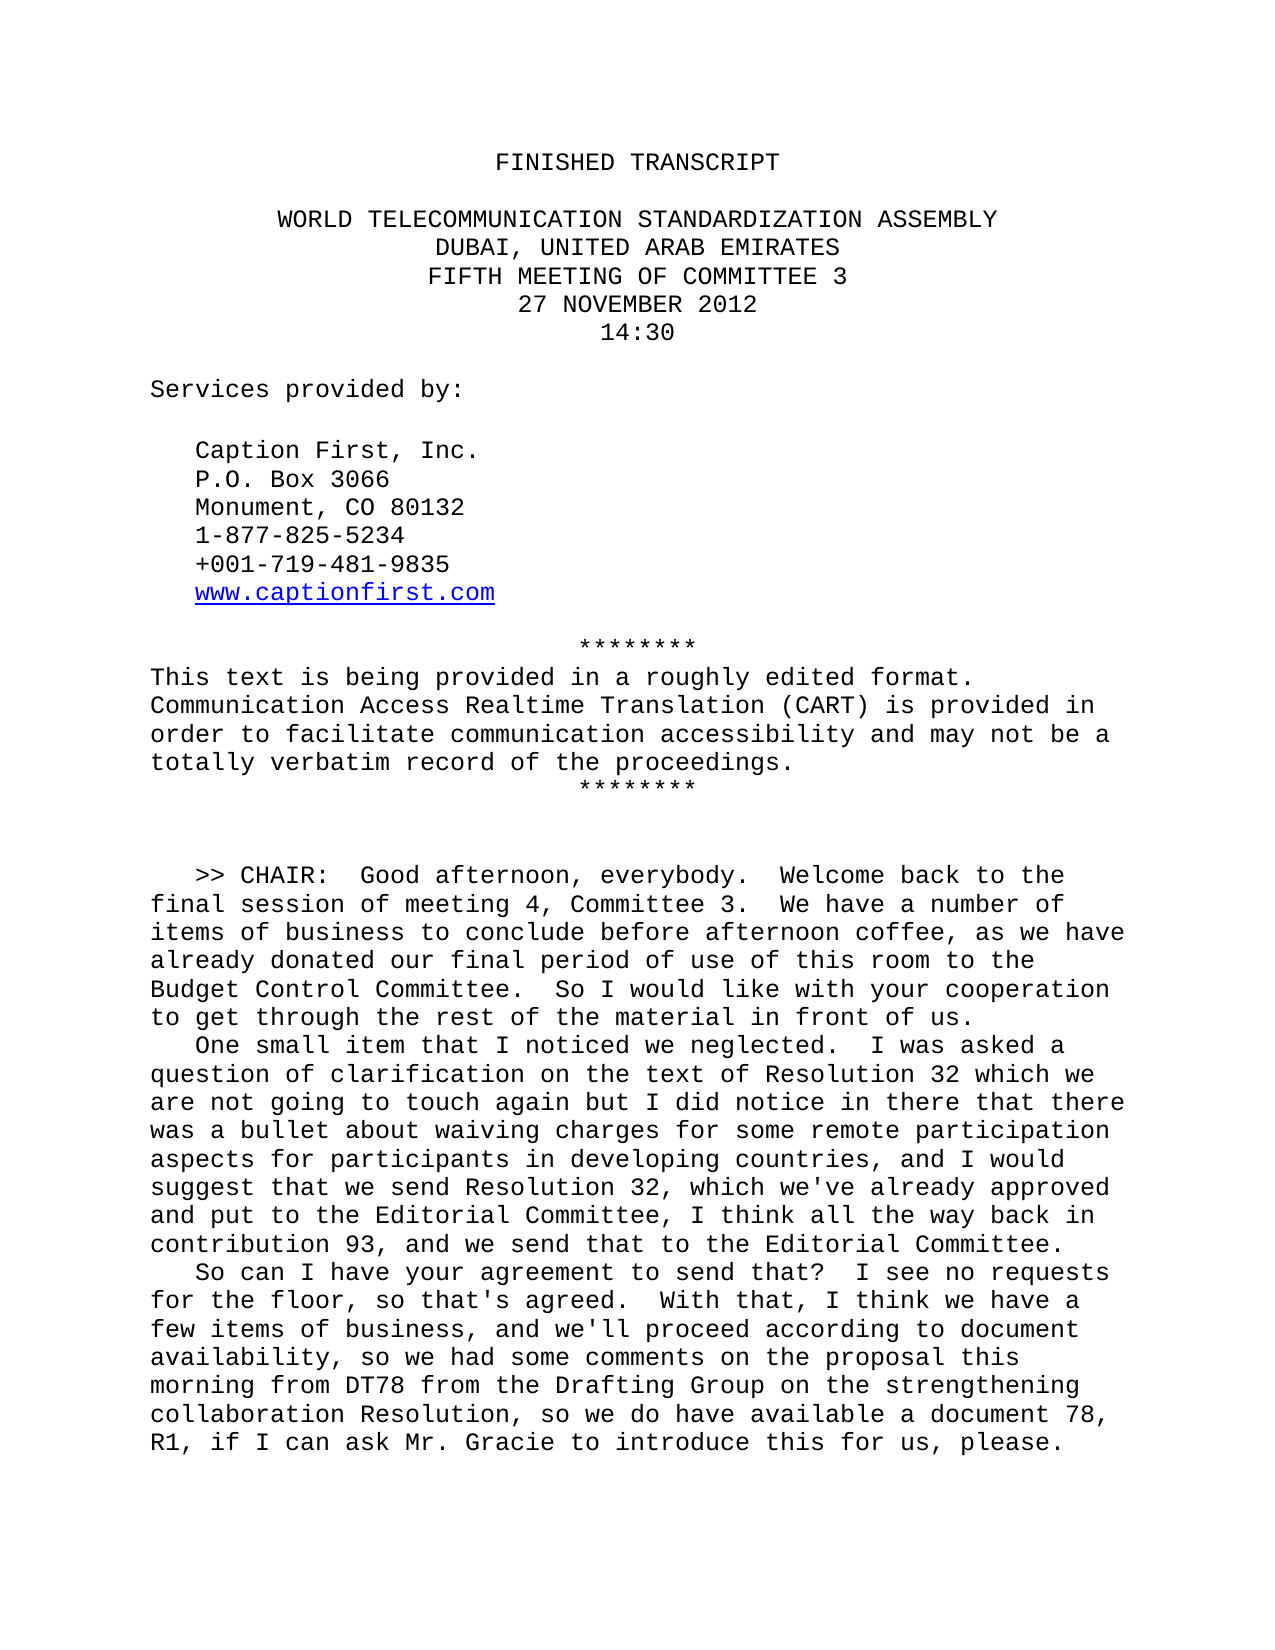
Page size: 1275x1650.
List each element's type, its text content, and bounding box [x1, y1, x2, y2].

text ******** [150, 636, 1125, 665]
text Caption First, Inc. [150, 438, 1125, 466]
text >> CHAIR: Good afternoon, everybody. Welcome back to the final session of meeting 4, Committee 3. We have a number of items of business to conclude before afternoon coffee, as we have already donated our final period of use of this room to the Budget Control Committee. So I would like with your cooperation to get through the rest of the material in front of us. [150, 863, 1125, 1033]
text FIFTH MEETING OF COMMITTEE 3 [150, 263, 1125, 292]
text 1-877-825-5234 [150, 523, 1125, 551]
text , UNITED ARAB EMIRATES [150, 235, 1125, 263]
text ******** [150, 778, 1125, 806]
text FINISHED TRANSCRIPT [150, 150, 1125, 178]
text 14:30 [150, 320, 1125, 348]
text www.captionfirst.com [150, 580, 1125, 608]
text WORLD TELECOMMUNICATION STANDARDIZATION ASSEMBLY [150, 207, 1125, 235]
text This text is being provided in a roughly edited format. Communication Access Realtime Translation (CART) is provided in order to facilitate communication accessibility and may not be a totally verbatim record of the proceedings. [150, 665, 1125, 778]
text One small item that I noticed we neglected. I was asked a question of clarification on the text of Resolution 32 which we are not going to touch again but I did notice in there that there was a bullet about waiving charges for some remote participation aspects for participants in developing countries, and I would suggest that we send Resolution 32, which we've already approved and put to the Editorial Committee, I think all the way back in contribution 93, and we send that to the Editorial Committee. [150, 1033, 1125, 1260]
text +001-719-481-9835 [150, 551, 1125, 580]
text Services provided by: [150, 377, 1125, 405]
text So can I have your agreement to send that? I see no requests for the floor, so that's agreed. With that, I think we have a few items of business, and we'll proceed according to document availability, so we had some comments on the proposal this morning from DT78 from the Drafting Group on the strengthening collaboration Resolution, so we do have available a document 78, R1, if I can ask Mr. Gracie to introduce this for us, please. [150, 1260, 1125, 1458]
text 27 NOVEMBER 2012 [150, 292, 1125, 320]
